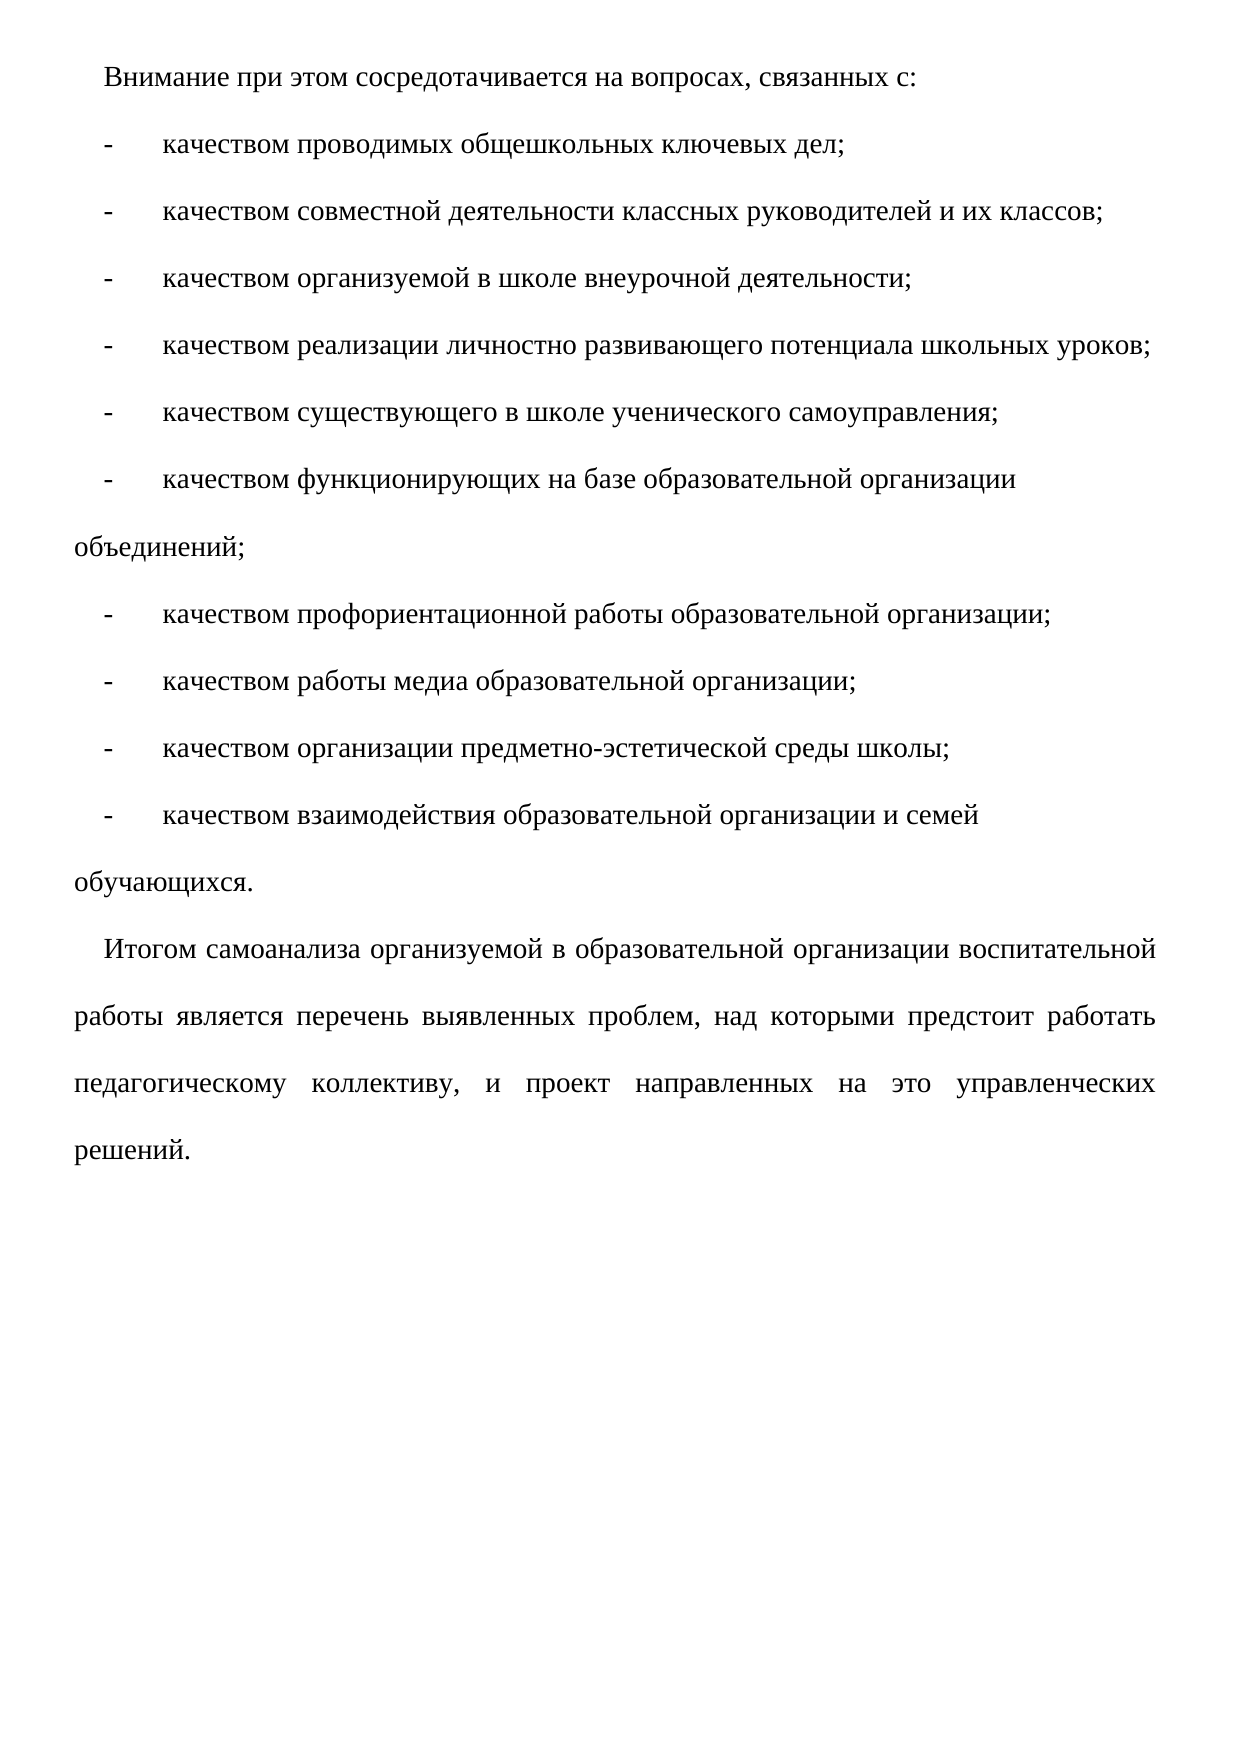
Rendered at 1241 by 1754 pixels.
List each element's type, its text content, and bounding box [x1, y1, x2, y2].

list качеством взаимодействия образовательной организации и семей обучающихся. [74, 797, 1157, 898]
list качеством работы медиа образовательной организации; [74, 663, 1157, 696]
list качеством совместной деятельности классных руководителей и их классов; [74, 193, 1157, 227]
list качеством реализации личностно развивающего потенциала школьных уроков; [74, 327, 1157, 361]
text Внимание при этом сосредотачивается на вопросах, связанных с: [74, 59, 1157, 93]
list качеством функционирующих на базе образовательной организации объединений; [74, 462, 1157, 562]
list качеством организации предметно-эстетической среды школы; [74, 730, 1157, 763]
list качеством организуемой в школе внеурочной деятельности; [74, 260, 1157, 294]
list качеством проводимых общешкольных ключевых дел; [74, 126, 1157, 160]
text Итогом самоанализа организуемой в образовательной организации воспитательной работы является перечень выявленных проблем, над которыми предстоит работать педагогическому коллективу, и проект направленных на это управленческих решений. [74, 931, 1157, 1166]
list качеством существующего в школе ученического самоуправления; [74, 394, 1157, 428]
list качеством профориентационной работы образовательной организации; [74, 596, 1157, 629]
